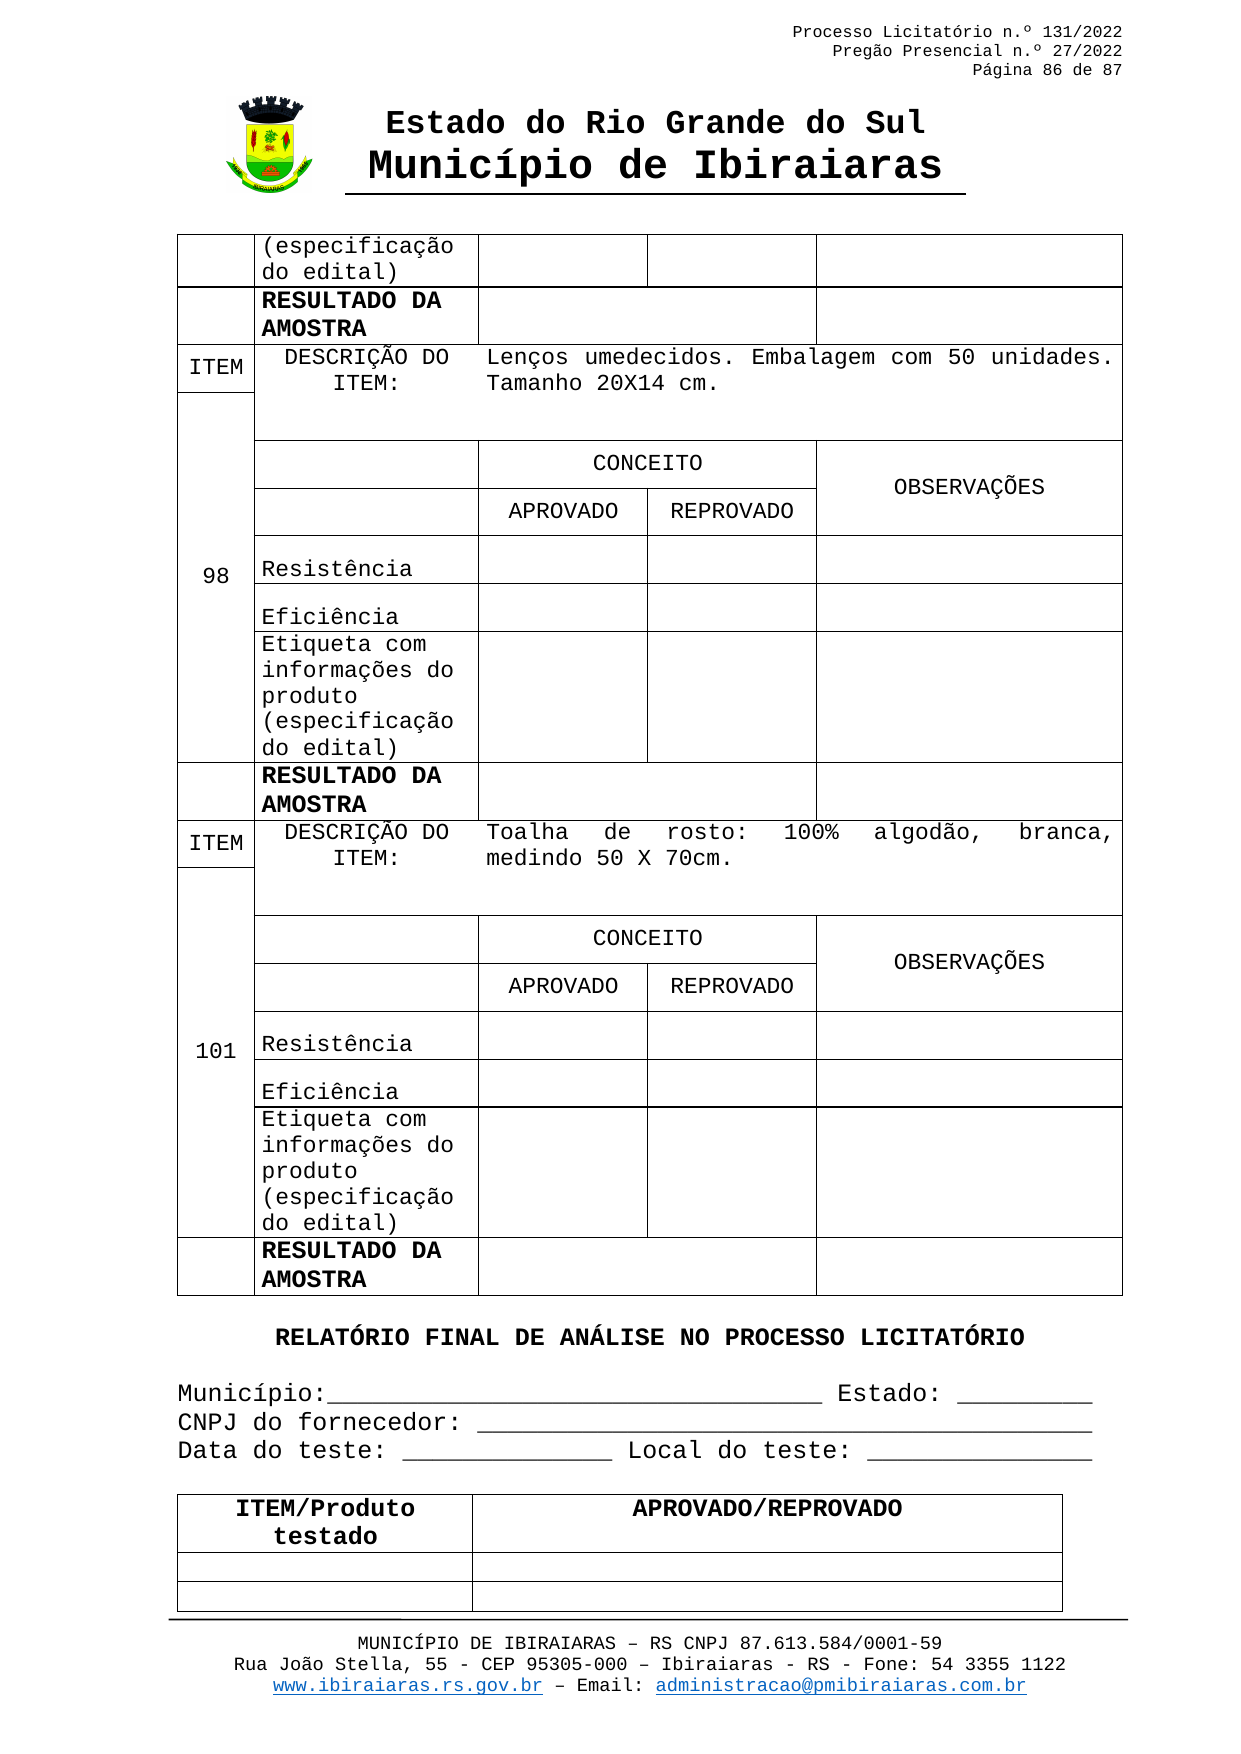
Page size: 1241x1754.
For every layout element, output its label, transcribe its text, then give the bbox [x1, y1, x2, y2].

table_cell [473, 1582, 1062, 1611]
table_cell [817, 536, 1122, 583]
text RELATÓRIO FINAL DE ANÁLISE NO PROCESSO LICITATÓRIO [177, 1324, 1122, 1352]
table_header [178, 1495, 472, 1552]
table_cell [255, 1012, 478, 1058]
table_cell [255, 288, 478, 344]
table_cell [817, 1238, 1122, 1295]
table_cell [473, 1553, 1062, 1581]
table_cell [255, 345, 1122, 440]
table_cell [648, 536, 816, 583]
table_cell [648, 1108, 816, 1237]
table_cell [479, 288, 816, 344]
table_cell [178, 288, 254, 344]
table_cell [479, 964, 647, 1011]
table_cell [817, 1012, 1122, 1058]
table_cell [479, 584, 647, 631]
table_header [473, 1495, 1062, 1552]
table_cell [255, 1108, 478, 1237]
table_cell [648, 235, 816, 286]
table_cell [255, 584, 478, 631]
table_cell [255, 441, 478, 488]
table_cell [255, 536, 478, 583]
text CNPJ do fornecedor: _________________________________________ [177, 1409, 1122, 1437]
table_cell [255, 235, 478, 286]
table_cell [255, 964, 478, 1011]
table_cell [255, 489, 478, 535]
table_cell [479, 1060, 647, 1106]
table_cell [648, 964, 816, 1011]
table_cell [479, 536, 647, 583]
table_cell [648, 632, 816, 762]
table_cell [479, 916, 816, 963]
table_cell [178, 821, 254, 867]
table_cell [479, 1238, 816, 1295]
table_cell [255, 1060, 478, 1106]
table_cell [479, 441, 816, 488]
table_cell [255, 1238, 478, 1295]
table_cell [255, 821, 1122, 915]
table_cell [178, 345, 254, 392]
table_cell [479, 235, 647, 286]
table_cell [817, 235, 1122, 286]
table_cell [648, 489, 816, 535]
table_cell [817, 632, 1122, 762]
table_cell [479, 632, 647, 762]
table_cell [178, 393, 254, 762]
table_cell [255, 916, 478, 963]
text Data do teste: ______________ Local do teste: _______________ [177, 1437, 1122, 1466]
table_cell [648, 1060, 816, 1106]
text Município:_________________________________ Estado: _________ [177, 1381, 1122, 1409]
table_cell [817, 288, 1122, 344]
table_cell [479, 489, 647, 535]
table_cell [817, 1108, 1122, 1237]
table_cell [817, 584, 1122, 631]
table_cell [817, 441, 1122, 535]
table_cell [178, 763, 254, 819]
picture [226, 96, 313, 193]
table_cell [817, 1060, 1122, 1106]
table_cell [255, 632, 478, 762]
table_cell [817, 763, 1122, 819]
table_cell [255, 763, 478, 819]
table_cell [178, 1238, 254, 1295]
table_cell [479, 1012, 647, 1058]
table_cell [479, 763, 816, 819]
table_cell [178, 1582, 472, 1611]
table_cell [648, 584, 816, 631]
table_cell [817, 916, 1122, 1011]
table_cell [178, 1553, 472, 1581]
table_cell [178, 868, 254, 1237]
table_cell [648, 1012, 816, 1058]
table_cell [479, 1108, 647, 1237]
